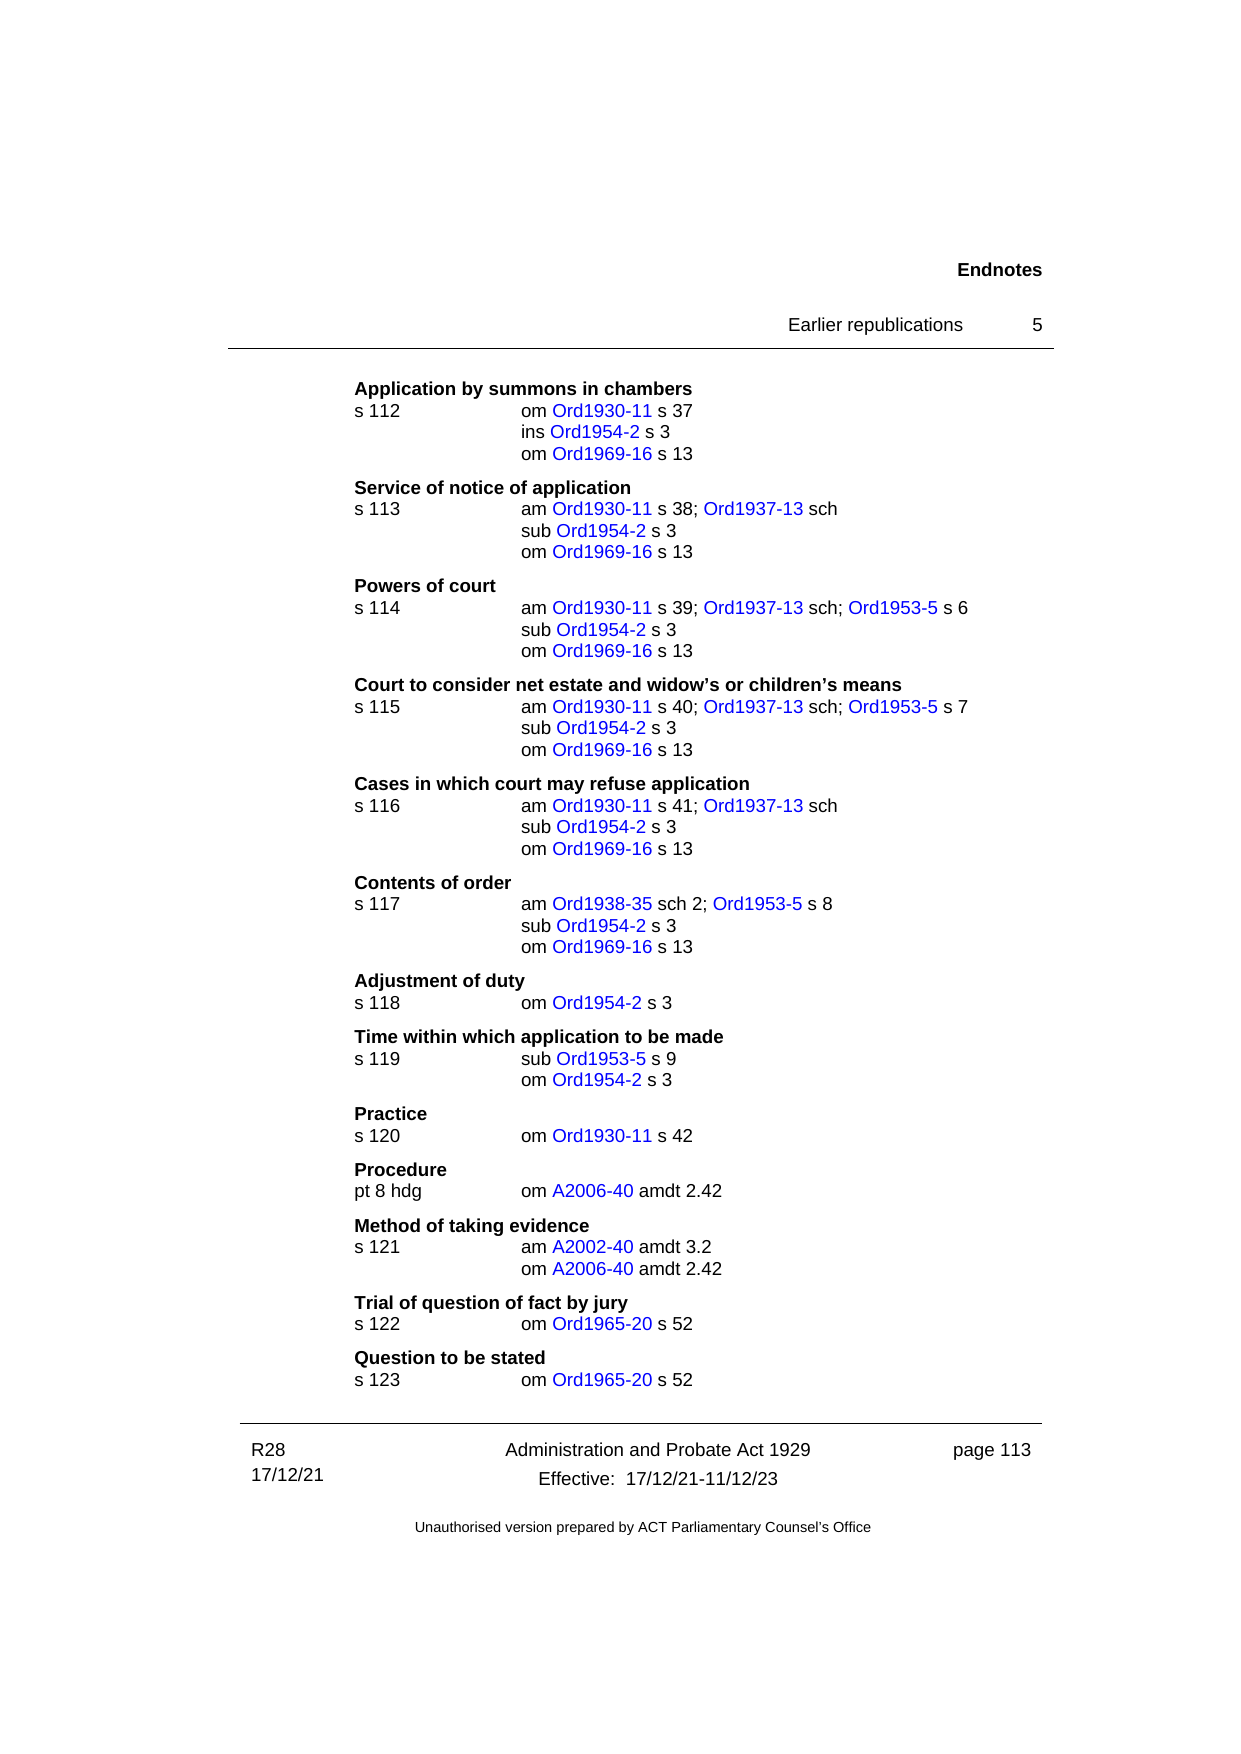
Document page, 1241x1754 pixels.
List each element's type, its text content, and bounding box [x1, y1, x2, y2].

text s 119 sub Ord1953-5 s 9 [354, 1047, 1042, 1069]
text Procedure [354, 1159, 1042, 1180]
text Contents of order [354, 872, 1042, 893]
text om Ord1969-16 s 13 [354, 541, 1042, 563]
text s 116 am Ord1930-11 s 41; Ord1937-13 sch [354, 794, 1042, 816]
text Adjustment of duty [354, 970, 1042, 992]
text om A2006-40 amdt 2.42 [354, 1257, 1042, 1279]
text s 120 om Ord1930-11 s 42 [354, 1125, 1042, 1146]
text Application by summons in chambers [354, 378, 1042, 399]
text sub Ord1954-2 s 3 [354, 618, 1042, 640]
text Time within which application to be made [354, 1026, 1042, 1047]
text s 115 am Ord1930-11 s 40; Ord1937-13 sch; Ord1953-5 s 7 [354, 696, 1042, 717]
text Method of taking evidence [354, 1214, 1042, 1236]
text om Ord1969-16 s 13 [354, 442, 1042, 464]
text sub Ord1954-2 s 3 [354, 520, 1042, 541]
text s 117 am Ord1938-35 sch 2; Ord1953-5 s 8 [354, 893, 1042, 915]
text Court to consider net estate and widow’s or children’s means [354, 674, 1042, 696]
text om Ord1969-16 s 13 [354, 837, 1042, 859]
text Powers of court [354, 575, 1042, 597]
text s 112 om Ord1930-11 s 37 [354, 399, 1042, 421]
text s 121 am A2002-40 amdt 3.2 [354, 1236, 1042, 1257]
text s 113 am Ord1930-11 s 38; Ord1937-13 sch [354, 498, 1042, 520]
text Service of notice of application [354, 477, 1042, 498]
text Practice [354, 1103, 1042, 1125]
text pt 8 hdg om A2006-40 amdt 2.42 [354, 1180, 1042, 1202]
text om Ord1969-16 s 13 [354, 640, 1042, 662]
text om Ord1969-16 s 13 [354, 936, 1042, 958]
text sub Ord1954-2 s 3 [354, 915, 1042, 936]
text Question to be stated [354, 1347, 1042, 1369]
text s 114 am Ord1930-11 s 39; Ord1937-13 sch; Ord1953-5 s 6 [354, 597, 1042, 618]
text s 123 om Ord1965-20 s 52 [354, 1369, 1042, 1390]
text s 118 om Ord1954-2 s 3 [354, 992, 1042, 1013]
text Trial of question of fact by jury [354, 1292, 1042, 1313]
text s 122 om Ord1965-20 s 52 [354, 1313, 1042, 1335]
text om Ord1969-16 s 13 [354, 739, 1042, 760]
text sub Ord1954-2 s 3 [354, 717, 1042, 739]
text om Ord1954-2 s 3 [354, 1069, 1042, 1091]
text sub Ord1954-2 s 3 [354, 816, 1042, 837]
text ins Ord1954-2 s 3 [354, 421, 1042, 442]
text Cases in which court may refuse application [354, 773, 1042, 794]
